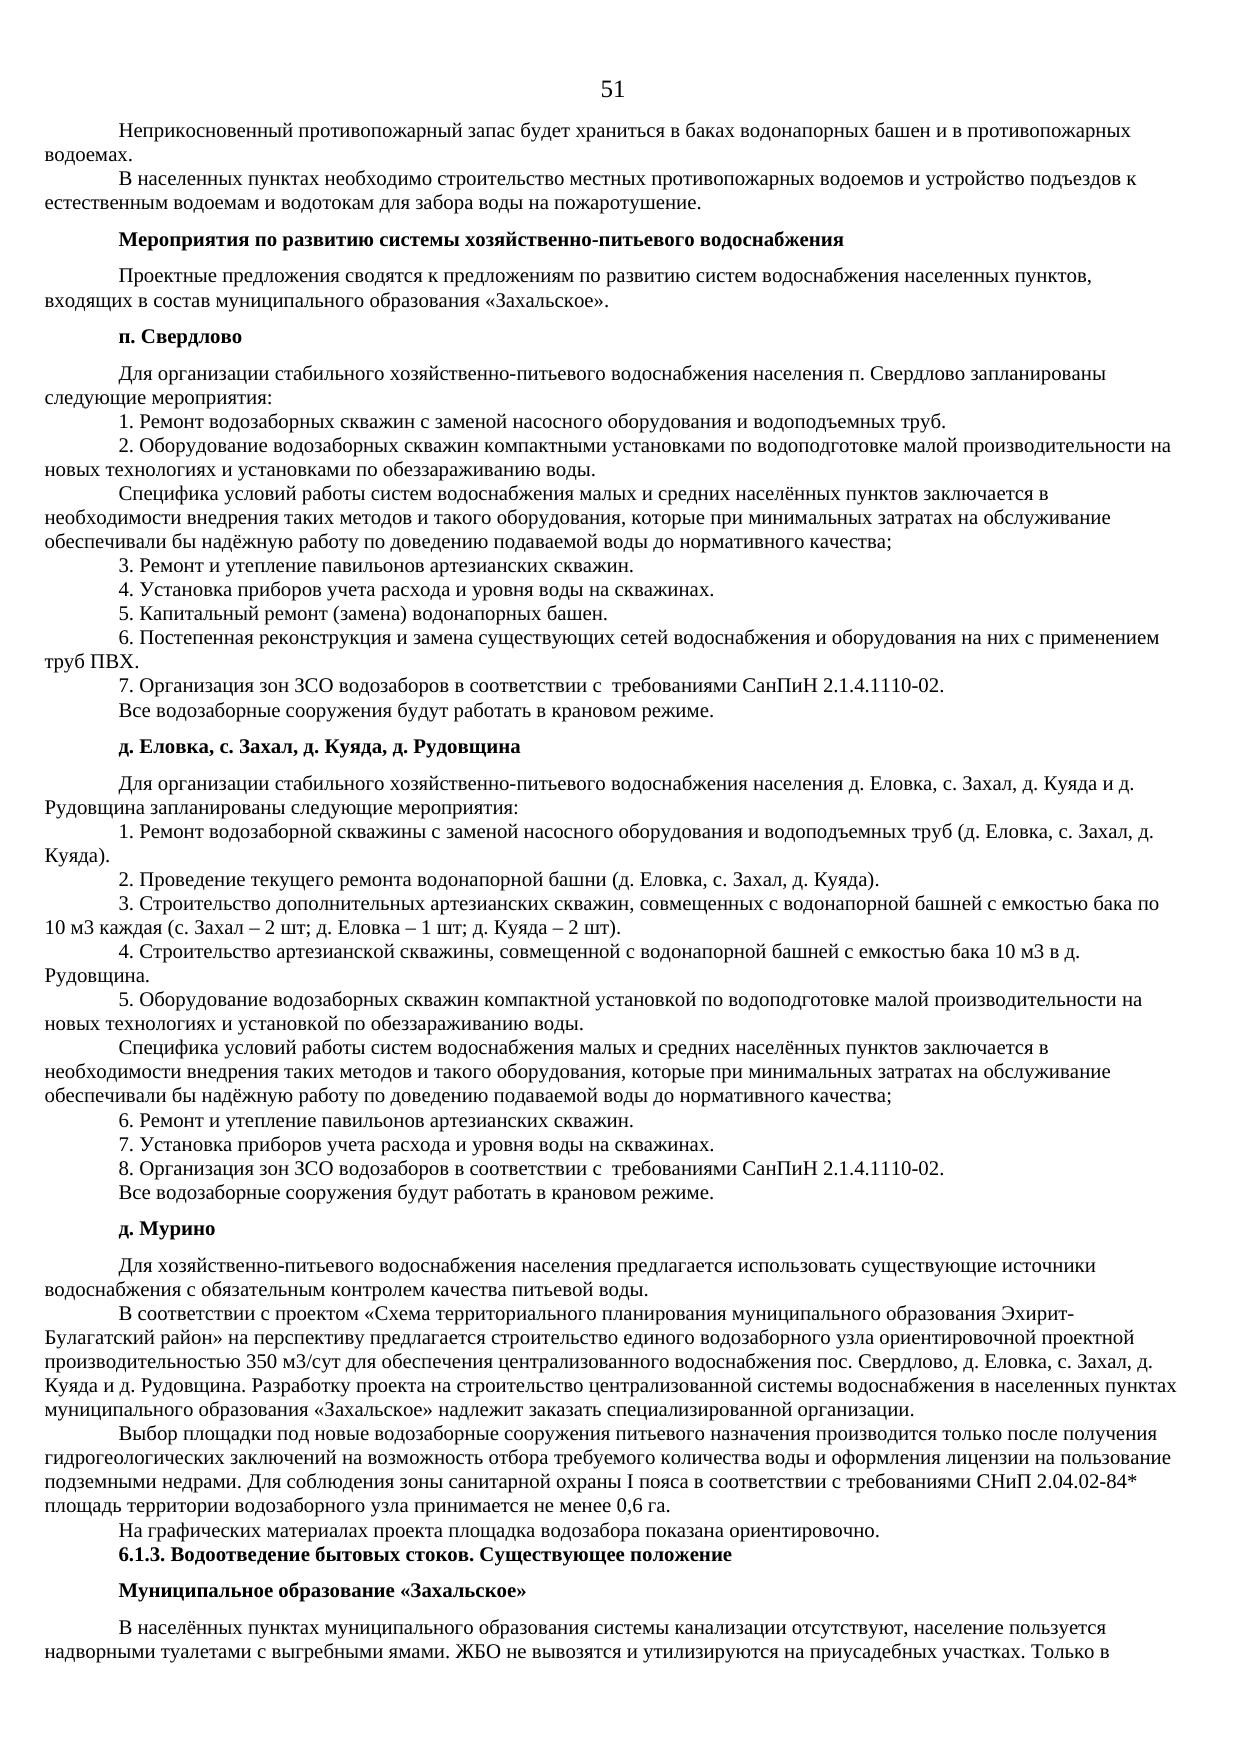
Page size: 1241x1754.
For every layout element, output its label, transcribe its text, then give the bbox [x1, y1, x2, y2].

text Все водозаборные сооружения будут работать в крановом режиме. [44, 1180, 1181, 1204]
text 3. Ремонт и утепление павильонов артезианских скважин. [44, 553, 1181, 577]
text На графических материалах проекта площадка водозабора показана ориентировочно. [44, 1517, 1181, 1542]
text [44, 1615, 1181, 1663]
text 6. Постепенная реконструкция и замена существующих сетей водоснабжения и оборудования на них с применением труб ПВХ. [44, 625, 1181, 673]
text 6. Ремонт и утепление павильонов артезианских скважин. [44, 1107, 1181, 1132]
text Муниципальное образование «Захальское» [44, 1578, 1181, 1602]
text Неприкосновенный противопожарный запас будет храниться в баках водонапорных башен и в противопожарных водоемах. [44, 118, 1181, 166]
text д. Мурино [44, 1216, 1181, 1240]
text 7. Организация зон ЗСО водозаборов в соответствии с требованиями СанПиН 2.1.4.1110-02. [44, 673, 1181, 697]
text Специфика условий работы систем водоснабжения малых и средних населённых пунктов заключается в необходимости внедрения таких методов и такого оборудования, которые при минимальных затратах на обслуживание обеспечивали бы надёжную работу по доведению подаваемой воды до нормативного качества; [44, 481, 1181, 553]
text Для хозяйственно-питьевого водоснабжения населения предлагается использовать существующие источники водоснабжения с обязательным контролем качества питьевой воды. [44, 1253, 1181, 1301]
text В соответствии с проектом «Схема территориального планирования муниципального образования Эхирит-Булагатский район» на перспективу предлагается строительство единого водозаборного узла ориентировочной проектной производительностью 350 м3/сут для обеспечения централизованного водоснабжения пос. Свердлово, д. Еловка, с. Захал, д. Куяда и д. Рудовщина. Разработку проекта на строительство централизованной системы водоснабжения в населенных пунктах муниципального образования «Захальское» надлежит заказать специализированной организации. [44, 1301, 1181, 1421]
text Мероприятия по развитию системы хозяйственно-питьевого водоснабжения [44, 227, 1181, 251]
text В населенных пунктах необходимо строительство местных противопожарных водоемов и устройство подъездов к естественным водоемам и водотокам для забора воды на пожаротушение. [44, 166, 1181, 214]
text Для организации стабильного хозяйственно-питьевого водоснабжения населения п. Свердлово запланированы следующие мероприятия: [44, 361, 1181, 409]
text Все водозаборные сооружения будут работать в крановом режиме. [44, 697, 1181, 722]
text Специфика условий работы систем водоснабжения малых и средних населённых пунктов заключается в необходимости внедрения таких методов и такого оборудования, которые при минимальных затратах на обслуживание обеспечивали бы надёжную работу по доведению подаваемой воды до нормативного качества; [44, 1035, 1181, 1107]
text 6.1.3. Водоотведение бытовых стоков. Существующее положение [44, 1542, 1181, 1566]
text 5. Оборудование водозаборных скважин компактной установкой по водоподготовке малой производительности на новых технологиях и установкой по обеззараживанию воды. [44, 987, 1181, 1035]
text 2. Оборудование водозаборных скважин компактными установками по водоподготовке малой производительности на новых технологиях и установками по обеззараживанию воды. [44, 433, 1181, 481]
text п. Свердлово [44, 324, 1181, 348]
text 5. Капитальный ремонт (замена) водонапорных башен. [44, 601, 1181, 625]
text 4. Строительство артезианской скважины, совмещенной с водонапорной башней с емкостью бака 10 м3 в д. Рудовщина. [44, 939, 1181, 987]
text 1. Ремонт водозаборной скважины с заменой насосного оборудования и водоподъемных труб (д. Еловка, с. Захал, д. Куяда). [44, 819, 1181, 867]
text Для организации стабильного хозяйственно-питьевого водоснабжения населения д. Еловка, с. Захал, д. Куяда и д. Рудовщина запланированы следующие мероприятия: [44, 771, 1181, 819]
text 1. Ремонт водозаборных скважин с заменой насосного оборудования и водоподъемных труб. [44, 409, 1181, 433]
text Проектные предложения сводятся к предложениям по развитию систем водоснабжения населенных пунктов, входящих в состав муниципального образования «Захальское». [44, 263, 1181, 312]
text 3. Строительство дополнительных артезианских скважин, совмещенных с водонапорной башней с емкостью бака по 10 м3 каждая (с. Захал – 2 шт; д. Еловка – 1 шт; д. Куяда – 2 шт). [44, 891, 1181, 939]
text 8. Организация зон ЗСО водозаборов в соответствии с требованиями СанПиН 2.1.4.1110-02. [44, 1156, 1181, 1180]
text 4. Установка приборов учета расхода и уровня воды на скважинах. [44, 577, 1181, 601]
text д. Еловка, с. Захал, д. Куяда, д. Рудовщина [44, 734, 1181, 758]
text 2. Проведение текущего ремонта водонапорной башни (д. Еловка, с. Захал, д. Куяда). [44, 867, 1181, 891]
text Выбор площадки под новые водозаборные сооружения питьевого назначения производится только после получения гидрогеологических заключений на возможность отбора требуемого количества воды и оформления лицензии на пользование подземными недрами. Для соблюдения зоны санитарной охраны I пояса в соответствии с требованиями СНиП 2.04.02-84* площадь территории водозаборного узла принимается не менее 0,6 га. [44, 1421, 1181, 1517]
text 7. Установка приборов учета расхода и уровня воды на скважинах. [44, 1132, 1181, 1156]
